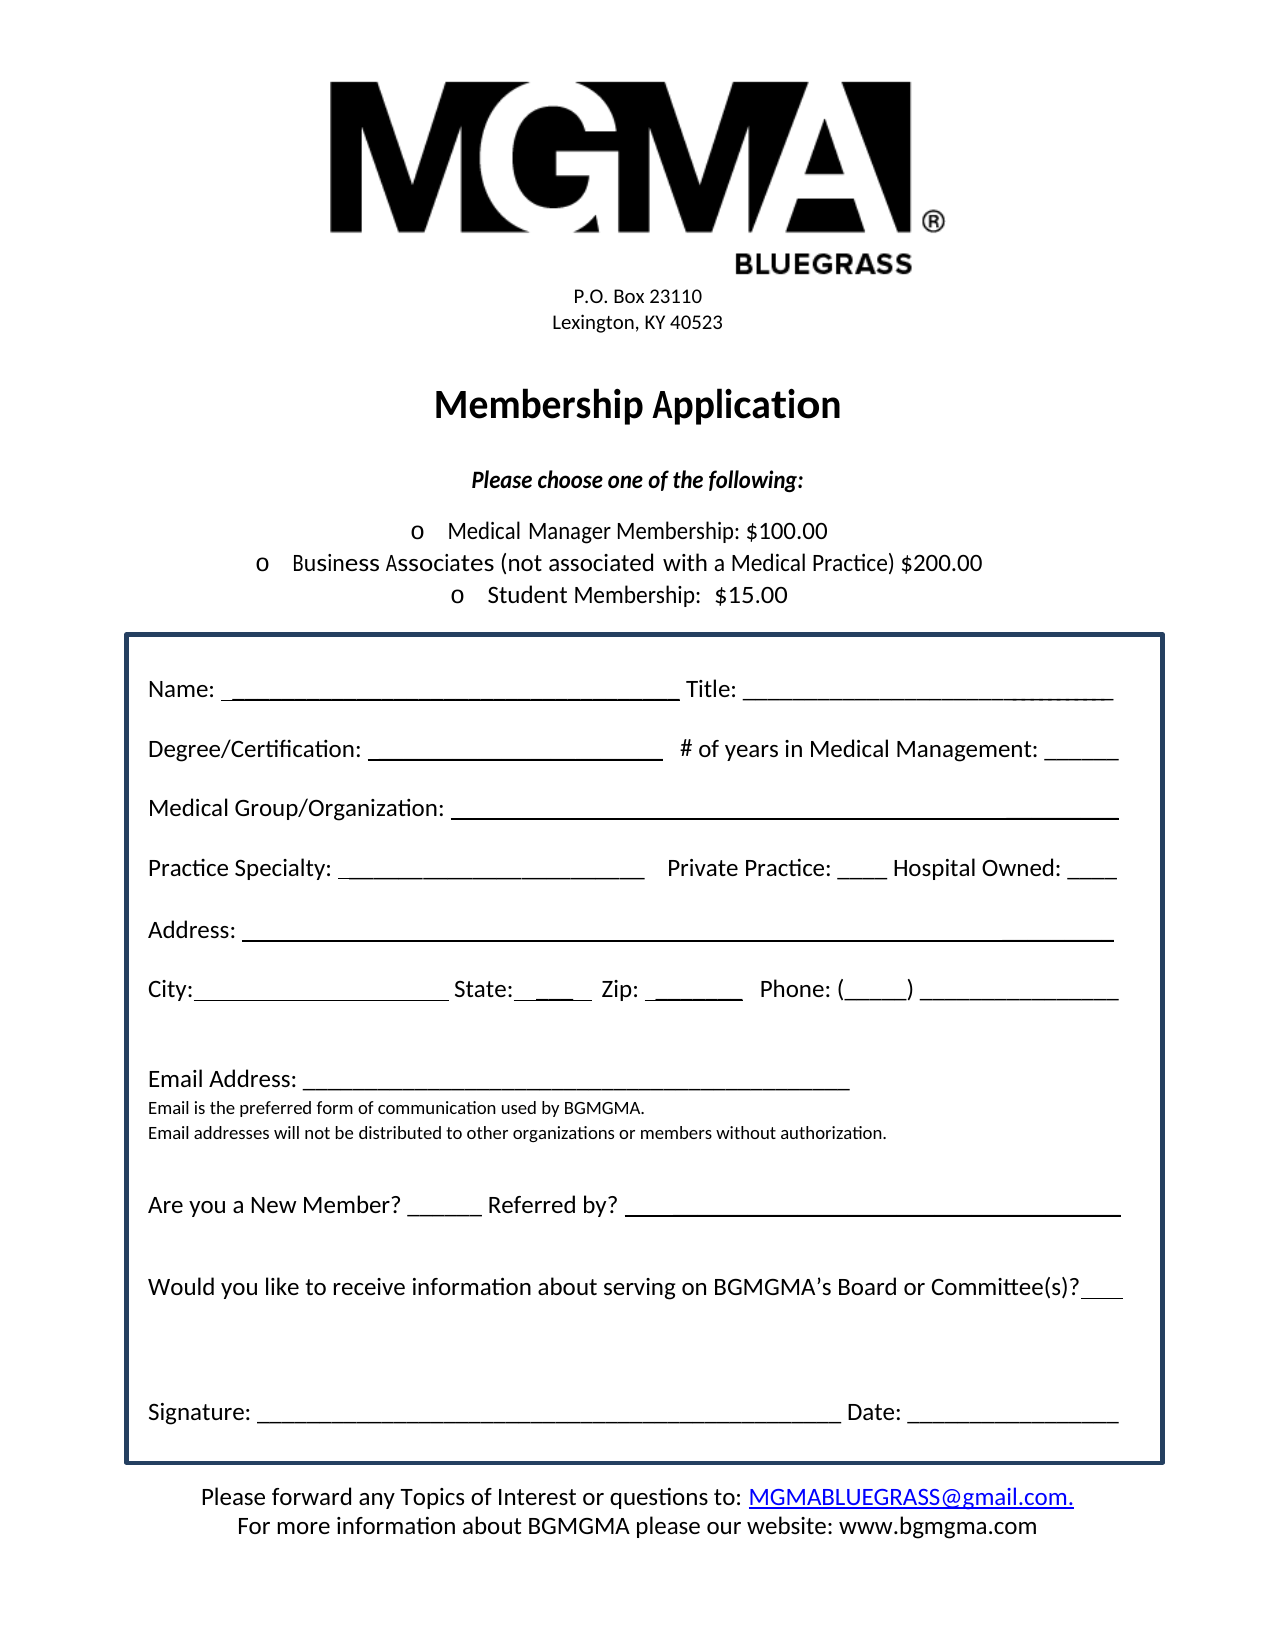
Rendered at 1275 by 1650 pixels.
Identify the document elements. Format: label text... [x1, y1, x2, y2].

text City: State: ___ Zip: _______ Phone: (_____) ________________ [148, 972, 1127, 1034]
text Are you a New Member? ______ Referred by? ____________________________________ [148, 1196, 1127, 1221]
text Name: ____________________________________ Title: _________________________________ [148, 641, 1127, 703]
text Membership Application [148, 347, 1127, 429]
text Degree/Certification: _______________ # of years in Medical Management: ______ [148, 731, 1127, 762]
text P.O. Box 23110 [148, 283, 1127, 309]
picture [329, 78, 946, 277]
text Email is the preferred form of communication used by BGMGMA. Email addresses will not be distributed to other organizations or members without authorization. [148, 1096, 1127, 1146]
list Business Associates (not associated with a Medical Practice) $200.00 [110, 547, 1127, 579]
text For more information about BGMGMA please our website: www.bgmgma.com [148, 1514, 1127, 1543]
text Signature: _______________________________________________ Date: _________________ [148, 1396, 1127, 1426]
list Medical Manager Membership: $100.00 [110, 515, 1127, 547]
list Student Membership: $15.00 [110, 579, 1127, 611]
text Medical Group/Organization: _________ [148, 791, 1127, 822]
text Please choose one of the following: [148, 429, 1127, 495]
text Address: _________ [148, 912, 1127, 944]
text Practice Specialty: ____________ Private Practice: ____ Hospital Owned: ____ [148, 850, 1127, 912]
text Would you like to receive information about serving on BGMGMA’s Board or Committee(s)? [148, 1275, 1127, 1304]
text Please forward any Topics of Interest or questions to: MGMABLUEGRASS@gmail.com. [148, 1484, 1127, 1514]
text Email Address: ____________________________________________ [148, 1062, 1127, 1096]
text Lexington, KY 40523 [148, 309, 1127, 334]
